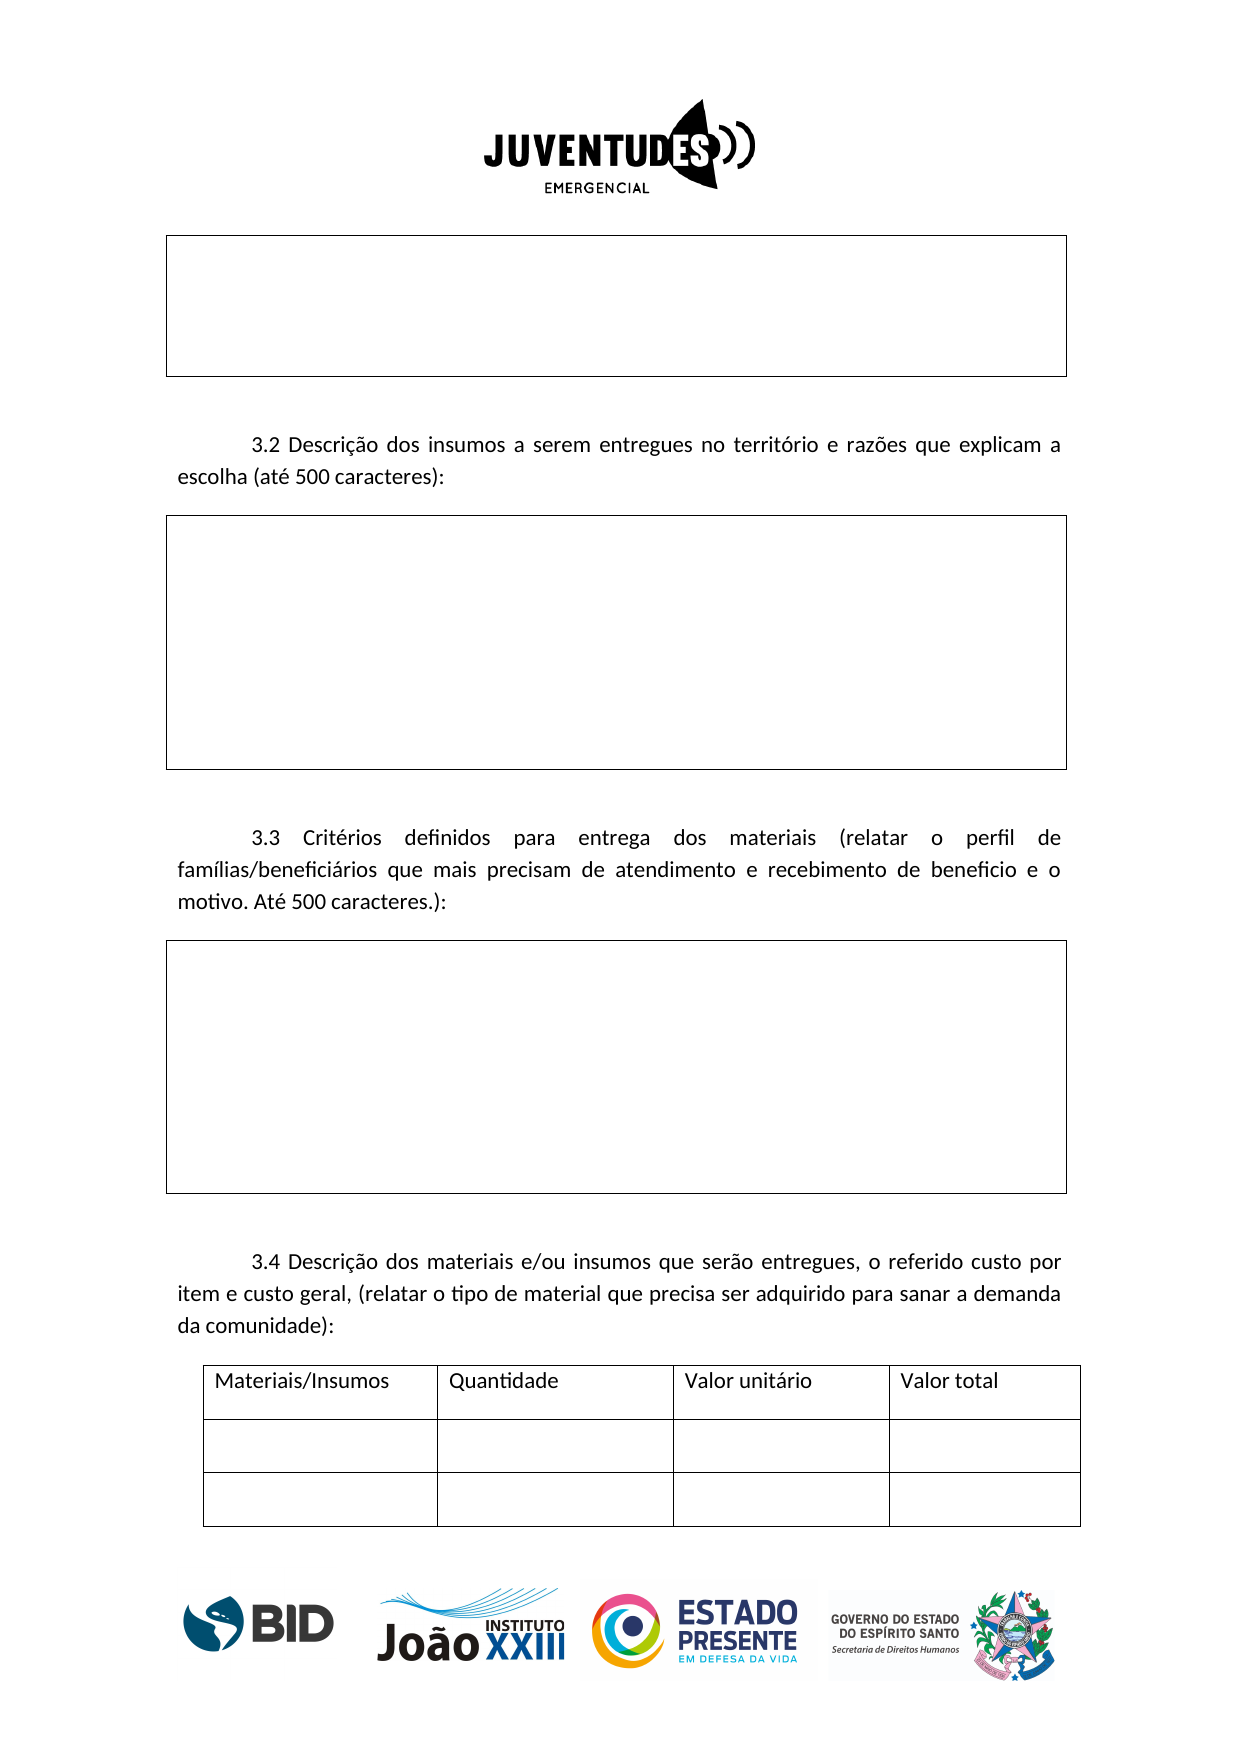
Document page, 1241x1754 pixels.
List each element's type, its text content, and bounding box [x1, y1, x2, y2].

text 3.3 Critérios definidos para entrega dos materiais (relatar o perfil de famílias/beneficiários que mais precisam de atendimento e recebimento de beneficio e o motivo. Até 500 caracteres.): [177, 823, 1063, 915]
table_cell [890, 1473, 1080, 1526]
table_header Valor total [890, 1366, 1080, 1418]
picture [580, 1579, 818, 1681]
picture [177, 1567, 338, 1681]
table_cell [674, 1473, 889, 1526]
picture [471, 73, 769, 207]
table_cell [438, 1473, 673, 1526]
text 3.4 Descrição dos materiais e/ou insumos que serão entregues, o referido custo por item e custo geral, (relatar o tipo de material que precisa ser adquirido para sanar a demanda da comunidade): [177, 1247, 1063, 1340]
table_cell [674, 1420, 889, 1472]
table_cell [204, 1420, 437, 1472]
table_header [167, 516, 1066, 768]
table_header Quantidade [438, 1366, 673, 1418]
table_cell [438, 1420, 673, 1472]
table_header [167, 941, 1066, 1193]
text 3.2 Descrição dos insumos a serem entregues no território e razões que explicam a escolha (até 500 caracteres): [177, 430, 1063, 490]
picture [828, 1590, 1055, 1681]
table_header Valor unitário [674, 1366, 889, 1418]
table_header [167, 236, 1066, 376]
table_cell [204, 1473, 437, 1526]
table_cell [890, 1420, 1080, 1472]
table_header Materiais/Insumos [204, 1366, 437, 1418]
picture [377, 1588, 565, 1661]
